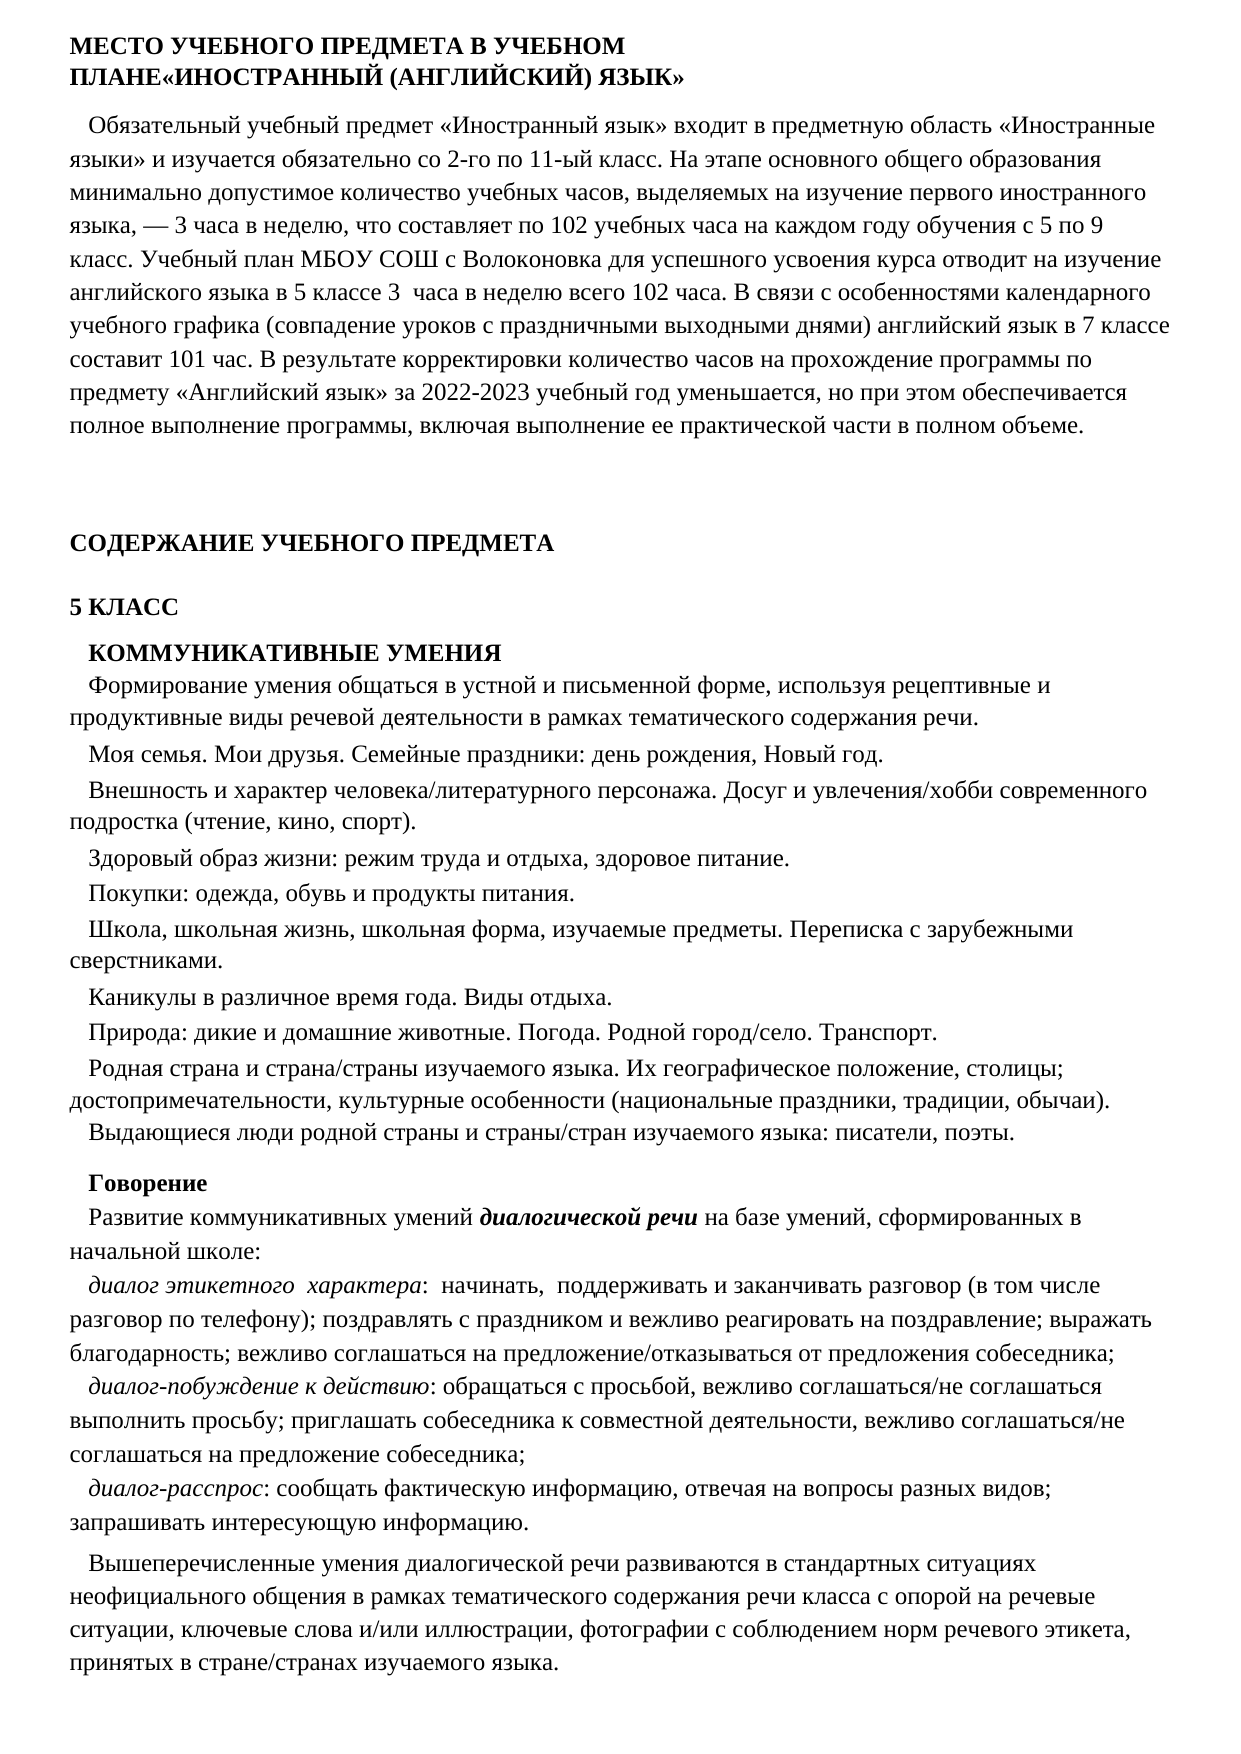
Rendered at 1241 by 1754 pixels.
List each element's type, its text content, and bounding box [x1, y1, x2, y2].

text Каникулы в различное время года. Виды отдыха. [88, 984, 1172, 1011]
text Здоровый образ жизни: режим труда и отдыха, здоровое питание. [88, 845, 1172, 872]
text Говорение Развитие коммуникативных умений диалогической речи на базе умений, сформированных в начальной школе: диалог этикетного характера: начинать, поддерживать и заканчивать разговор (в том числе разговор по телефону); поздравлять с праздником и вежливо реагировать на поздравление; выражать благодарность; вежливо соглашаться на предложение/отказываться от предложения собеседника; диалог-побуждение к действию: обращаться с просьбой, вежливо соглашаться/не соглашаться выполнить просьбу; приглашать собеседника к совместной деятельности, вежливо соглашаться/не соглашаться на предложение собеседника; диалог-расспрос: сообщать фактическую информацию, отвечая на вопросы разных видов; запрашивать интересующую информацию. [69, 1168, 1157, 1536]
text 5 КЛАСС [69, 593, 1172, 621]
text КОММУНИКАТИВНЫЕ УМЕНИЯ Формирование умения общаться в устной и письменной форме, используя рецептивные и продуктивные виды речевой деятельности в рамках тематического содержания речи. [69, 638, 1052, 730]
text МЕСТО УЧЕБНОГО ПРЕДМЕТА В УЧЕБНОМ ПЛАНЕ«ИНОСТРАННЫЙ (АНГЛИЙСКИЙ) ЯЗЫК» [69, 31, 752, 91]
text Школа, школьная жизнь, школьная форма, изучаемые предметы. Переписка с зарубежными сверстниками. [69, 914, 1082, 974]
text Обязательный учебный предмет «Иностранный язык» входит в предметную область «Иностранные языки» и изучается обязательно со 2-го по 11-ый класс. На этапе основного общего образования минимально допустимое количество учебных часов, выделяемых на изучение первого иностранного языка, — 3 часа в неделю, что составляет по 102 учебных часа на каждом году обучения с 5 по 9 класс. Учебный план МБОУ СОШ с Волоконовка для успешного усвоения курса отводит на изучение английского языка в 5 классе 3 часа в неделю всего 102 часа. В связи с особенностями календарного учебного графика (совпадение уроков с праздничными выходными днями) английский язык в 7 классе составит 101 час. В результате корректировки количество часов на прохождение программы по предмету «Английский язык» за 2022-2023 учебный год уменьшается, но при этом обеспечивается полное выполнение программы, включая выполнение ее практической части в полном объеме. [69, 110, 1172, 439]
text СОДЕРЖАНИЕ УЧЕБНОГО ПРЕДМЕТА [69, 530, 1172, 557]
text Природа: дикие и домашние животные. Погода. Родной город/село. Транспорт. [88, 1018, 1172, 1046]
text Внешность и характер человека/литературного персонажа. Досуг и увлечения/хобби современного подростка (чтение, кино, спорт). [69, 775, 1157, 835]
text Вышеперечисленные умения диалогической речи развиваются в стандартных ситуациях неофициального общения в рамках тематического содержания речи класса с опорой на речевые ситуации, ключевые слова и/или иллюстрации, фотографии с соблюдением норм речевого этикета, принятых в стране/странах изучаемого языка. [69, 1548, 1142, 1676]
text Покупки: одежда, обувь и продукты питания. [88, 879, 1172, 907]
text Родная страна и страна/страны изучаемого языка. Их географическое положение, столицы; достопримечательности, культурные особенности (национальные праздники, традиции, обычаи). Выдающиеся люди родной страны и страны/стран изучаемого языка: писатели, поэты. [69, 1053, 1112, 1145]
text Моя семья. Мои друзья. Семейные праздники: день рождения, Новый год. [88, 741, 1172, 768]
